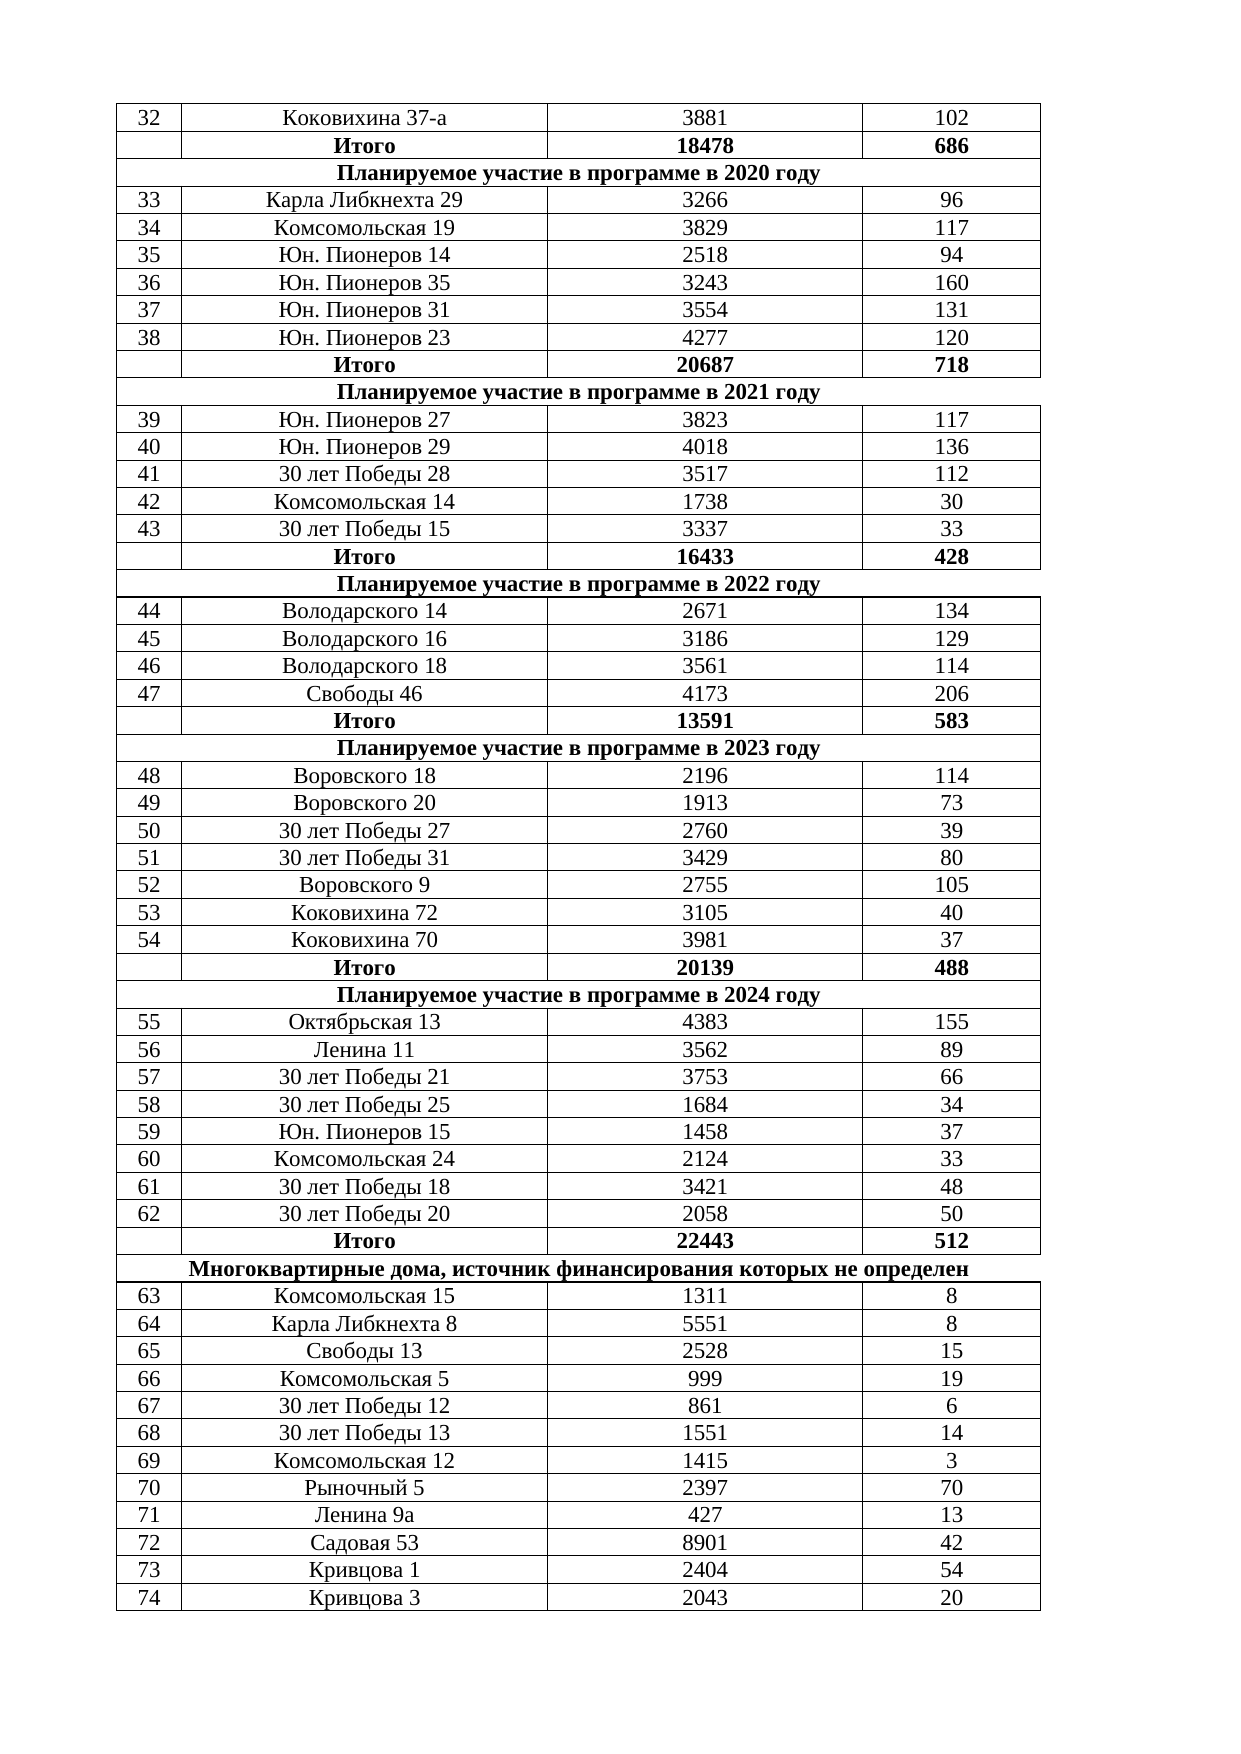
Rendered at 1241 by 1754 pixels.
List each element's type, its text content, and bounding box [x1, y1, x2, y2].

table_cell 34 [863, 1091, 1040, 1117]
table_cell 42 [863, 1529, 1040, 1555]
table_cell Юн. Пионеров 35 [182, 269, 547, 295]
table_cell 134 [863, 598, 1040, 624]
table_cell Воровского 20 [182, 789, 547, 816]
table_cell 3105 [548, 899, 862, 925]
table_cell 18478 [548, 132, 862, 158]
table_cell 3243 [548, 269, 862, 295]
table_cell 64 [117, 1310, 181, 1336]
table_cell 1415 [548, 1447, 862, 1473]
table_cell Юн. Пионеров 31 [182, 296, 547, 322]
table_cell 33 [117, 187, 181, 213]
table_cell Комсомольская 24 [182, 1145, 547, 1172]
table_cell 66 [863, 1063, 1040, 1089]
table_cell [117, 707, 181, 733]
table_cell 30 лет Победы 12 [182, 1392, 547, 1418]
table_cell Володарского 18 [182, 652, 547, 679]
table_cell 3881 [548, 104, 862, 131]
table_cell 30 лет Победы 18 [182, 1173, 547, 1199]
table_cell 80 [863, 844, 1040, 870]
table_cell 67 [117, 1392, 181, 1418]
table_cell 2404 [548, 1556, 862, 1583]
table_cell 3186 [548, 625, 862, 651]
table_cell 30 лет Победы 27 [182, 817, 547, 843]
table_cell Юн. Пионеров 14 [182, 241, 547, 268]
table_cell 37 [863, 926, 1040, 953]
table_cell 16433 [548, 543, 862, 569]
table_cell 48 [117, 762, 181, 788]
table_cell 94 [863, 241, 1040, 268]
table_cell 3981 [548, 926, 862, 953]
table_cell 3823 [548, 406, 862, 432]
table_cell 3429 [548, 844, 862, 870]
table_cell 4173 [548, 680, 862, 706]
table_cell 1458 [548, 1118, 862, 1144]
table_cell Итого [182, 132, 547, 158]
table_cell 2760 [548, 817, 862, 843]
table_cell 63 [117, 1283, 181, 1309]
table_cell 40 [863, 899, 1040, 925]
table_cell 427 [548, 1502, 862, 1528]
table_cell 30 [863, 488, 1040, 514]
table_cell 69 [117, 1447, 181, 1473]
table_cell 48 [863, 1173, 1040, 1199]
table_cell 33 [863, 1145, 1040, 1172]
table_cell Многоквартирные дома, источник финансирования которых не определен [117, 1255, 1041, 1281]
table_cell 4018 [548, 433, 862, 459]
table_cell 30 лет Победы 25 [182, 1091, 547, 1117]
table_cell 70 [117, 1474, 181, 1501]
table_cell 155 [863, 1009, 1040, 1035]
table_cell 2518 [548, 241, 862, 268]
table_cell 40 [117, 433, 181, 459]
table_cell 38 [117, 324, 181, 350]
table_cell 36 [117, 269, 181, 295]
table_cell 120 [863, 324, 1040, 350]
table_cell Воровского 9 [182, 871, 547, 898]
table_cell 39 [117, 406, 181, 432]
table_cell Воровского 18 [182, 762, 547, 788]
table_cell [117, 543, 181, 569]
table_cell 8 [863, 1283, 1040, 1309]
table_cell Октябрьская 13 [182, 1009, 547, 1035]
table_cell 20139 [548, 954, 862, 980]
table_cell 114 [863, 652, 1040, 679]
table_cell 3554 [548, 296, 862, 322]
table_cell 55 [117, 1009, 181, 1035]
table_cell 22443 [548, 1228, 862, 1254]
table_cell 2755 [548, 871, 862, 898]
table_cell 47 [117, 680, 181, 706]
table_cell 2397 [548, 1474, 862, 1501]
table_cell 428 [863, 543, 1040, 569]
table_cell 34 [117, 214, 181, 240]
table_cell 131 [863, 296, 1040, 322]
table_cell 6 [863, 1392, 1040, 1418]
table_cell 160 [863, 269, 1040, 295]
table_cell 74 [117, 1584, 181, 1610]
table_cell 68 [117, 1419, 181, 1446]
table_cell Юн. Пионеров 23 [182, 324, 547, 350]
table_cell 41 [117, 461, 181, 487]
table_cell Юн. Пионеров 27 [182, 406, 547, 432]
table_cell Свободы 13 [182, 1337, 547, 1363]
table_cell 512 [863, 1228, 1040, 1254]
table_cell [117, 351, 181, 377]
table_cell Коковихина 72 [182, 899, 547, 925]
table_cell Кривцова 3 [182, 1584, 547, 1610]
table_cell Володарского 14 [182, 598, 547, 624]
table_cell 136 [863, 433, 1040, 459]
table_cell Комсомольская 14 [182, 488, 547, 514]
table_cell Рыночный 5 [182, 1474, 547, 1501]
table_cell 15 [863, 1337, 1040, 1363]
table_cell 488 [863, 954, 1040, 980]
table_cell 3421 [548, 1173, 862, 1199]
table_cell Коковихина 37-а [182, 104, 547, 131]
table_cell 60 [117, 1145, 181, 1172]
table_cell 96 [863, 187, 1040, 213]
table_cell 8901 [548, 1529, 862, 1555]
table_cell 58 [117, 1091, 181, 1117]
table_cell 62 [117, 1200, 181, 1227]
table_cell 30 лет Победы 31 [182, 844, 547, 870]
table_cell 39 [863, 817, 1040, 843]
table_cell 56 [117, 1036, 181, 1062]
table_cell Кривцова 1 [182, 1556, 547, 1583]
table_cell 50 [863, 1200, 1040, 1227]
table_cell 861 [548, 1392, 862, 1418]
table_cell 53 [117, 899, 181, 925]
table_cell 2058 [548, 1200, 862, 1227]
table_cell 718 [863, 351, 1040, 377]
table_cell 54 [863, 1556, 1040, 1583]
table_cell 61 [117, 1173, 181, 1199]
table_cell Свободы 46 [182, 680, 547, 706]
table_cell Итого [182, 543, 547, 569]
table_cell 4277 [548, 324, 862, 350]
table_cell 2043 [548, 1584, 862, 1610]
table_cell 112 [863, 461, 1040, 487]
table_cell 30 лет Победы 15 [182, 515, 547, 542]
table_cell Итого [182, 954, 547, 980]
table_cell 2528 [548, 1337, 862, 1363]
table_cell 583 [863, 707, 1040, 733]
table_cell Планируемое участие в программе в 2020 году [117, 159, 1040, 186]
table_cell Планируемое участие в программе в 2021 году [117, 378, 1041, 405]
table_cell Комсомольская 5 [182, 1365, 547, 1391]
table_cell 2671 [548, 598, 862, 624]
table_cell Комсомольская 19 [182, 214, 547, 240]
table_cell 46 [117, 652, 181, 679]
table_cell 117 [863, 214, 1040, 240]
table_cell 70 [863, 1474, 1040, 1501]
table_cell 686 [863, 132, 1040, 158]
table_cell 65 [117, 1337, 181, 1363]
table_cell Юн. Пионеров 15 [182, 1118, 547, 1144]
table_cell 5551 [548, 1310, 862, 1336]
table_cell 59 [117, 1118, 181, 1144]
table_cell 37 [863, 1118, 1040, 1144]
table_cell 14 [863, 1419, 1040, 1446]
table_cell 2196 [548, 762, 862, 788]
table_cell 4383 [548, 1009, 862, 1035]
table_cell 45 [117, 625, 181, 651]
table_cell 1311 [548, 1283, 862, 1309]
table_cell 30 лет Победы 20 [182, 1200, 547, 1227]
table_cell 1684 [548, 1091, 862, 1117]
table_cell Планируемое участие в программе в 2023 году [117, 735, 1040, 761]
table_cell 13 [863, 1502, 1040, 1528]
table_cell 1913 [548, 789, 862, 816]
table_cell 66 [117, 1365, 181, 1391]
table_cell 13591 [548, 707, 862, 733]
table_cell Карла Либкнехта 8 [182, 1310, 547, 1336]
table_cell 44 [117, 598, 181, 624]
table_cell 49 [117, 789, 181, 816]
table_cell 1738 [548, 488, 862, 514]
table_cell 89 [863, 1036, 1040, 1062]
table_cell 20 [863, 1584, 1040, 1610]
table_cell Итого [182, 707, 547, 733]
table_cell 3561 [548, 652, 862, 679]
table_cell Карла Либкнехта 29 [182, 187, 547, 213]
table_cell 20687 [548, 351, 862, 377]
table_cell 30 лет Победы 13 [182, 1419, 547, 1446]
table_cell 72 [117, 1529, 181, 1555]
table_cell Планируемое участие в программе в 2022 году [117, 570, 1041, 596]
table_cell 206 [863, 680, 1040, 706]
table_cell 8 [863, 1310, 1040, 1336]
table_cell Коковихина 70 [182, 926, 547, 953]
table_cell 129 [863, 625, 1040, 651]
table_cell Володарского 16 [182, 625, 547, 651]
table_cell 32 [117, 104, 181, 131]
table_cell 50 [117, 817, 181, 843]
table_cell Комсомольская 12 [182, 1447, 547, 1473]
table_cell 43 [117, 515, 181, 542]
table_cell [117, 132, 181, 158]
table_cell 71 [117, 1502, 181, 1528]
table_cell Ленина 9а [182, 1502, 547, 1528]
table_cell 51 [117, 844, 181, 870]
table_cell 3 [863, 1447, 1040, 1473]
table_cell 30 лет Победы 21 [182, 1063, 547, 1089]
table_cell 33 [863, 515, 1040, 542]
table_cell 999 [548, 1365, 862, 1391]
table_cell 1551 [548, 1419, 862, 1446]
table_cell Юн. Пионеров 29 [182, 433, 547, 459]
table_cell 2124 [548, 1145, 862, 1172]
table_cell 37 [117, 296, 181, 322]
table_cell [117, 954, 181, 980]
table_cell Итого [182, 1228, 547, 1254]
table_cell 3517 [548, 461, 862, 487]
table_cell Ленина 11 [182, 1036, 547, 1062]
table_cell 73 [863, 789, 1040, 816]
table_cell 30 лет Победы 28 [182, 461, 547, 487]
table_cell 42 [117, 488, 181, 514]
table_cell Планируемое участие в программе в 2024 году [117, 981, 1040, 1007]
table_cell 102 [863, 104, 1040, 131]
table_cell 105 [863, 871, 1040, 898]
table_cell Садовая 53 [182, 1529, 547, 1555]
table_cell 117 [863, 406, 1040, 432]
table_cell [117, 1228, 181, 1254]
table_cell 114 [863, 762, 1040, 788]
table_cell 19 [863, 1365, 1040, 1391]
table_cell 73 [117, 1556, 181, 1583]
table_cell Комсомольская 15 [182, 1283, 547, 1309]
table_cell 54 [117, 926, 181, 953]
table_cell 57 [117, 1063, 181, 1089]
table_cell Итого [182, 351, 547, 377]
table_cell 35 [117, 241, 181, 268]
table_cell 3266 [548, 187, 862, 213]
table_cell 3337 [548, 515, 862, 542]
table_cell 3753 [548, 1063, 862, 1089]
table_cell 3562 [548, 1036, 862, 1062]
table_cell 3829 [548, 214, 862, 240]
table_cell 52 [117, 871, 181, 898]
